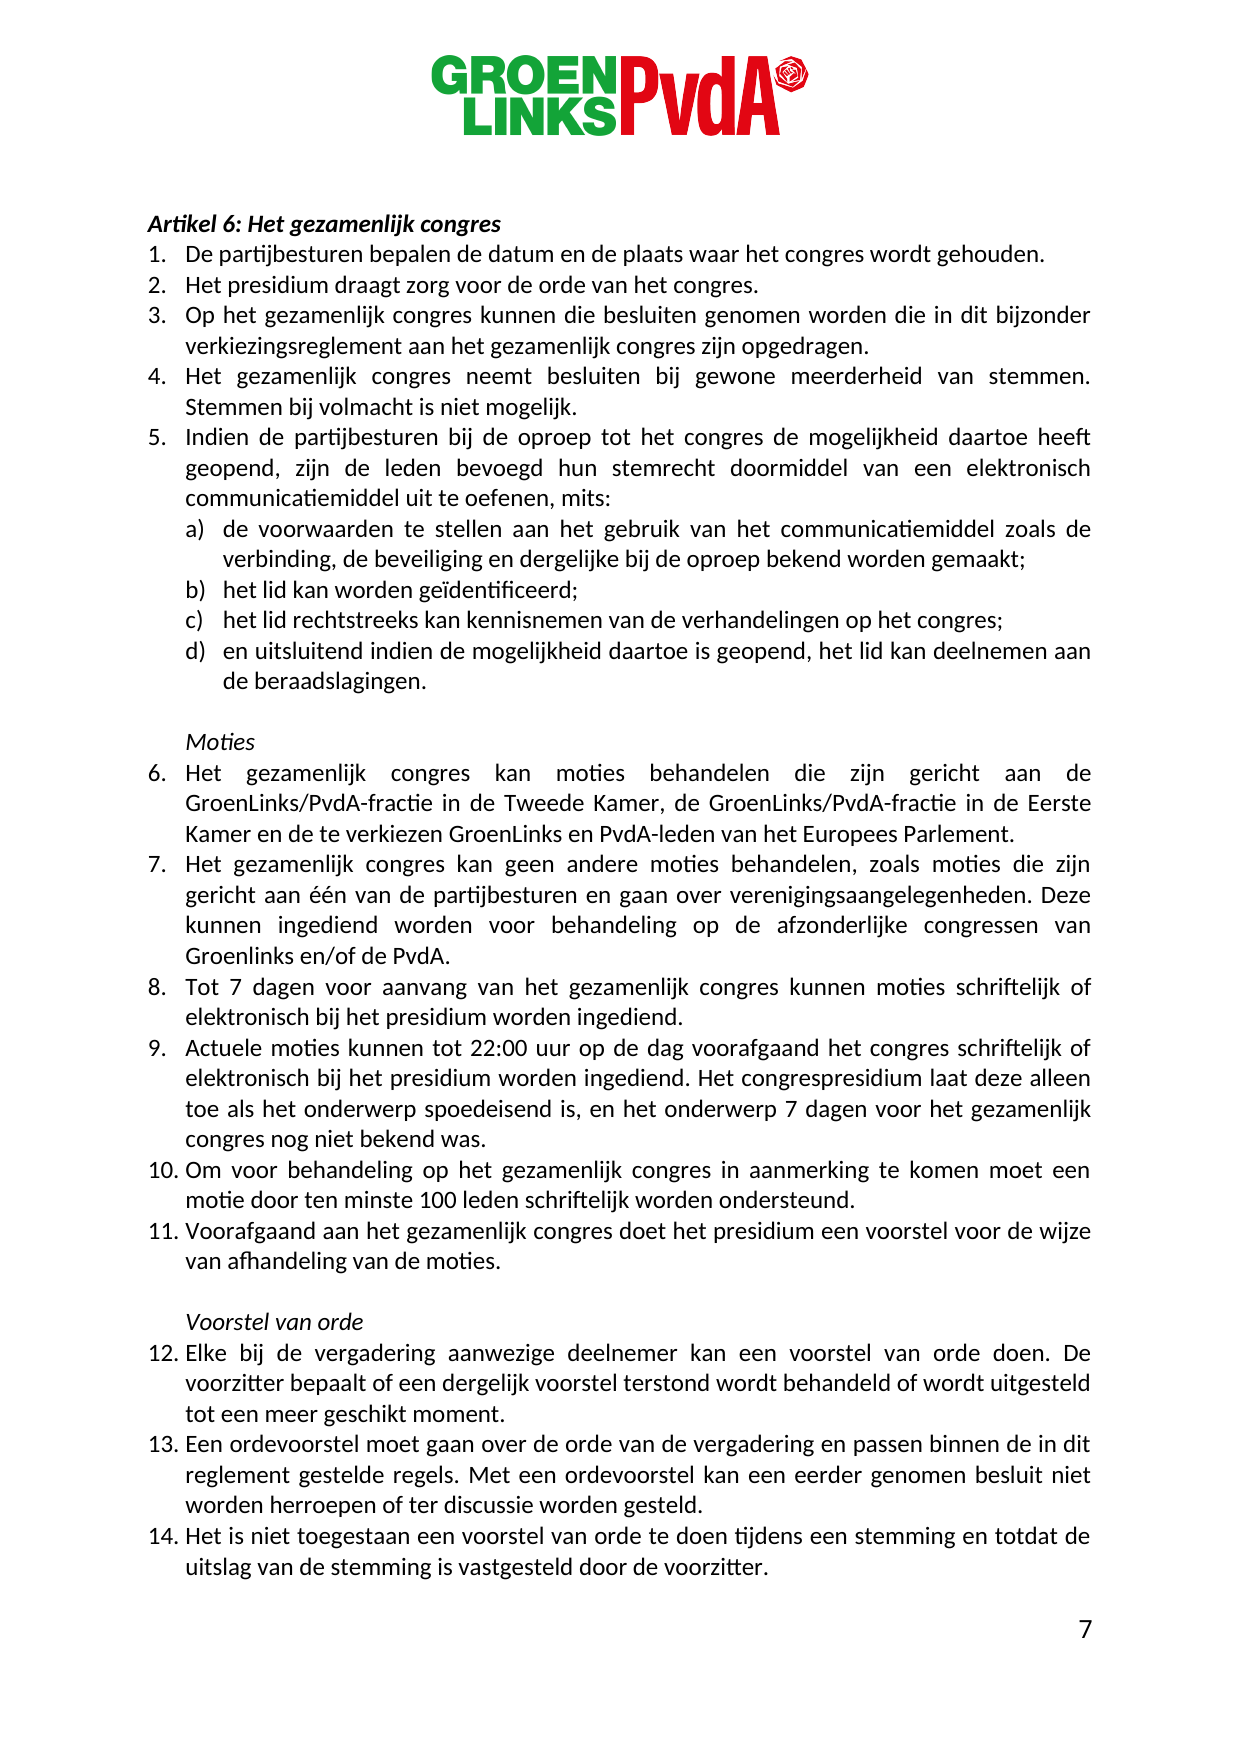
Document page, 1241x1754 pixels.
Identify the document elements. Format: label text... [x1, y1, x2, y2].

list Een ordevoorstel moet gaan over de orde van de vergadering en passen binnen de in dit reglement gestelde regels. Met een ordevoorstel kan een eerder genomen besluit niet worden herroepen of ter discussie worden gesteld. [148, 1428, 1092, 1520]
picture [431, 55, 809, 136]
list Het gezamenlijk congres neemt besluiten bij gewone meerderheid van stemmen. Stemmen bij volmacht is niet mogelijk. [148, 360, 1092, 421]
text Voorstel van orde [185, 1306, 1092, 1337]
list en uitsluitend indien de mogelijkheid daartoe is geopend, het lid kan deelnemen aan de beraadslagingen. [185, 635, 1092, 696]
list Elke bij de vergadering aanwezige deelnemer kan een voorstel van orde doen. De voorzitter bepaalt of een dergelijk voorstel terstond wordt behandeld of wordt uitgesteld tot een meer geschikt moment. [148, 1337, 1092, 1428]
list Op het gezamenlijk congres kunnen die besluiten genomen worden die in dit bijzonder verkiezingsreglement aan het gezamenlijk congres zijn opgedragen. [148, 299, 1092, 360]
list Indien de partijbesturen bij de oproep tot het congres de mogelijkheid daartoe heeft geopend, zijn de leden bevoegd hun stemrecht doormiddel van een elektronisch communicatiemiddel uit te oefenen, mits: [148, 421, 1092, 513]
list het lid rechtstreeks kan kennisnemen van de verhandelingen op het congres; [185, 604, 1092, 635]
list de voorwaarden te stellen aan het gebruik van het communicatiemiddel zoals de verbinding, de beveiliging en dergelijke bij de oproep bekend worden gemaakt; [185, 513, 1092, 574]
list Het gezamenlijk congres kan geen andere moties behandelen, zoals moties die zijn gericht aan één van de partijbesturen en gaan over verenigingsaangelegenheden. Deze kunnen ingediend worden voor behandeling op de afzonderlijke congressen van Groenlinks en/of de PvdA. [148, 849, 1092, 971]
list Voorafgaand aan het gezamenlijk congres doet het presidium een voorstel voor de wijze van afhandeling van de moties. [148, 1215, 1092, 1276]
list Tot 7 dagen voor aanvang van het gezamenlijk congres kunnen moties schriftelijk of elektronisch bij het presidium worden ingediend. [148, 971, 1092, 1032]
list Om voor behandeling op het gezamenlijk congres in aanmerking te komen moet een motie door ten minste 100 leden schriftelijk worden ondersteund. [148, 1154, 1092, 1215]
text Artikel 6: Het gezamenlijk congres [148, 208, 1092, 238]
list Het presidium draagt zorg voor de orde van het congres. [148, 269, 1092, 299]
list Het gezamenlijk congres kan moties behandelen die zijn gericht aan de GroenLinks/PvdA-fractie in de Tweede Kamer, de GroenLinks/PvdA-fractie in de Eerste Kamer en de te verkiezen GroenLinks en PvdA-leden van het Europees Parlement. [148, 757, 1092, 849]
list Het is niet toegestaan een voorstel van orde te doen tijdens een stemming en totdat de uitslag van de stemming is vastgesteld door de voorzitter. [148, 1520, 1092, 1581]
list Moties [185, 727, 1092, 757]
list De partijbesturen bepalen de datum en de plaats waar het congres wordt gehouden. [148, 238, 1092, 269]
list Actuele moties kunnen tot 22:00 uur op de dag voorafgaand het congres schriftelijk of elektronisch bij het presidium worden ingediend. Het congrespresidium laat deze alleen toe als het onderwerp spoedeisend is, en het onderwerp 7 dagen voor het gezamenlijk congres nog niet bekend was. [148, 1032, 1092, 1154]
list het lid kan worden geïdentificeerd; [185, 574, 1092, 604]
